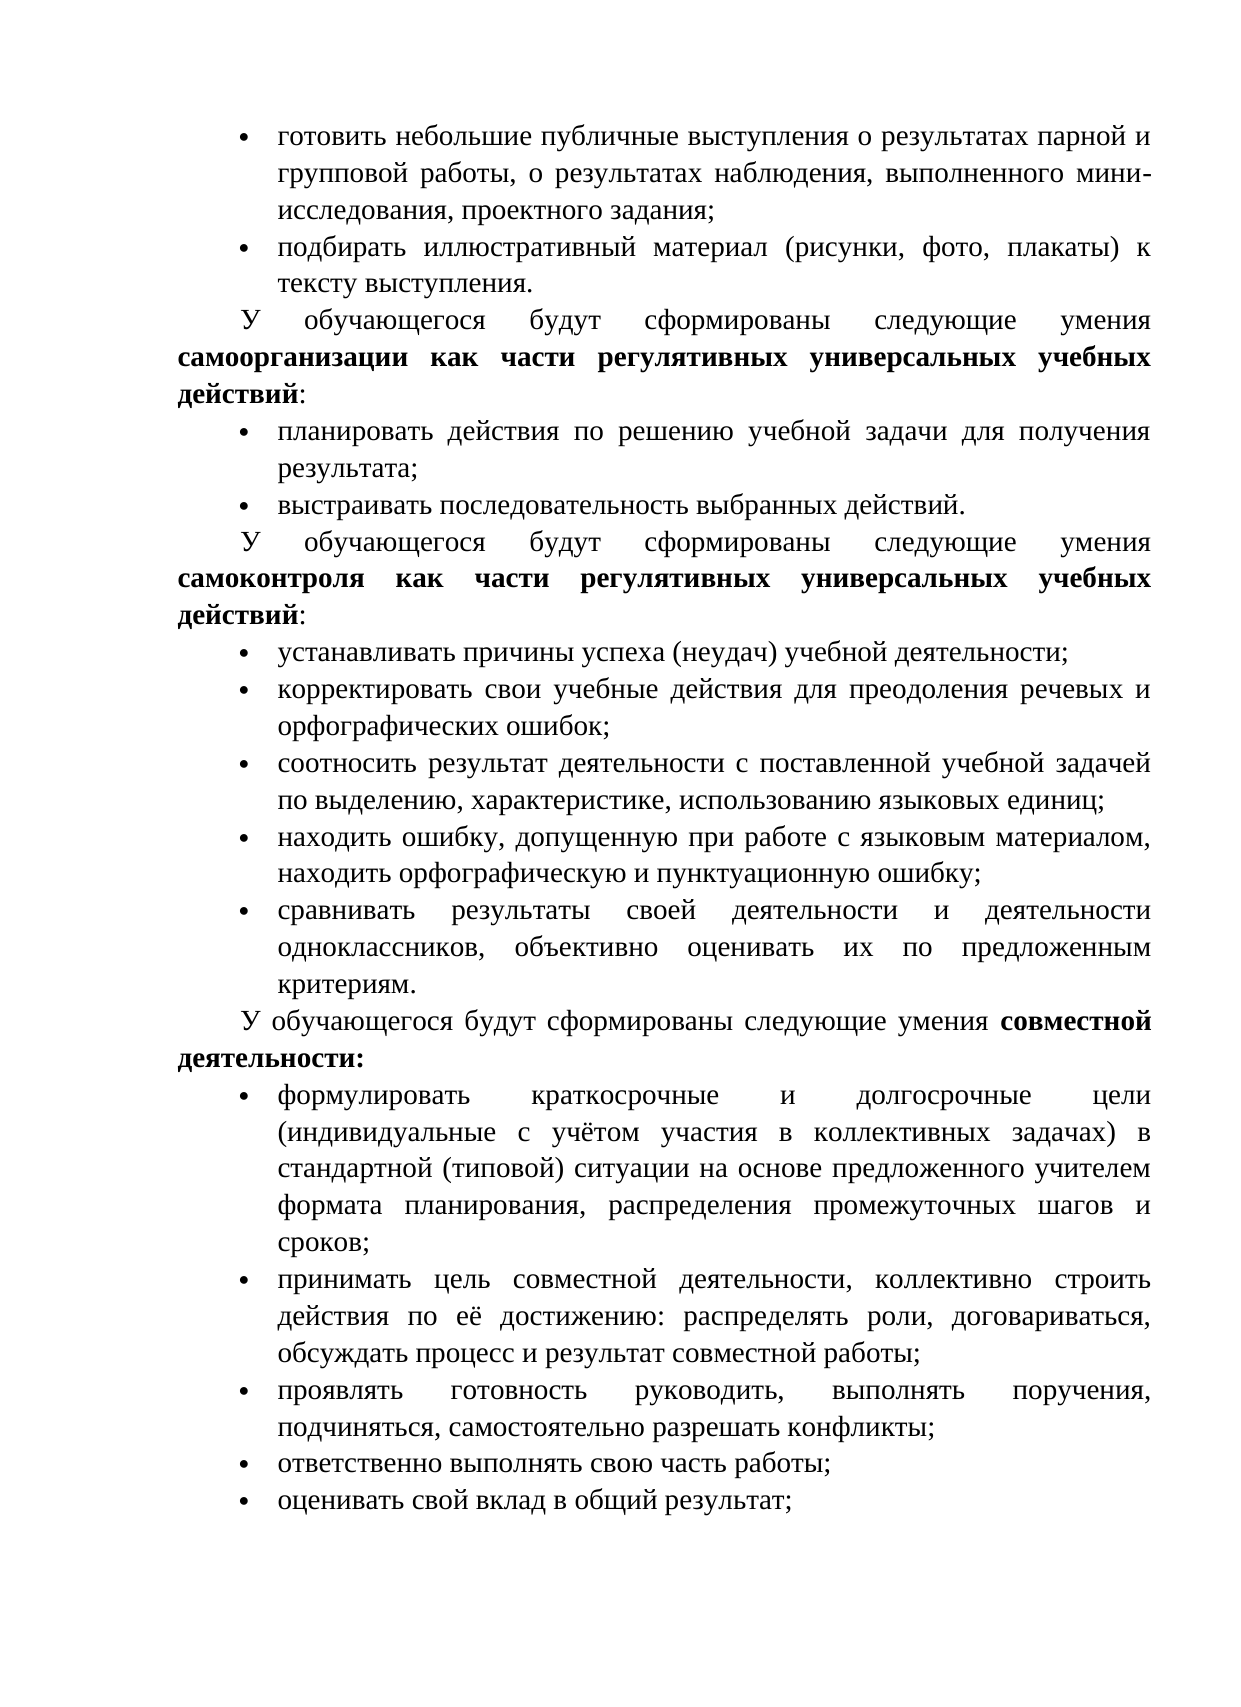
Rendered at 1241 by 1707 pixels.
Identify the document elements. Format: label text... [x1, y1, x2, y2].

list соотносить результат деятельности с поставленной учебной задачей по выделению, характеристике, использованию языковых единиц; [240, 745, 1152, 815]
text У обучающегося будут сформированы следующие умения совместной деятельности: [177, 1003, 1152, 1073]
list сравнивать результаты своей деятельности и деятельности одноклассников, объективно оценивать их по предложенным критериям. [240, 892, 1152, 1000]
list выстраивать последовательность выбранных действий. [240, 487, 1152, 520]
list подбирать иллюстративный материал (рисунки, фото, плакаты) к тексту выступления. [240, 229, 1152, 299]
text У обучающегося будут сформированы следующие умения самоконтроля как части регулятивных универсальных учебных действий: [177, 524, 1152, 631]
list корректировать свои учебные действия для преодоления речевых и орфографических ошибок; [240, 671, 1152, 742]
list планировать действия по решению учебной задачи для получения результата; [240, 413, 1152, 483]
list проявлять готовность руководить, выполнять поручения, подчиняться, самостоятельно разрешать конфликты; [240, 1372, 1152, 1442]
list ответственно выполнять свою часть работы; [240, 1446, 1152, 1479]
list оценивать свой вклад в общий результат; [240, 1482, 1152, 1516]
text У обучающегося будут сформированы следующие умения самоорганизации как части регулятивных универсальных учебных действий: [177, 302, 1152, 410]
list находить ошибку, допущенную при работе с языковым материалом, находить орфографическую и пунктуационную ошибку; [240, 819, 1152, 889]
list формулировать краткосрочные и долгосрочные цели (индивидуальные с учётом участия в коллективных задачах) в стандартной (типовой) ситуации на основе предложенного учителем формата планирования, распределения промежуточных шагов и сроков; [240, 1077, 1152, 1258]
list готовить небольшие публичные выступления о результатах парной и групповой работы, о результатах наблюдения, выполненного мини­исследования, проектного задания; [240, 118, 1152, 225]
list устанавливать причины успеха (неудач) учебной деятельности; [240, 634, 1152, 668]
list принимать цель совместной деятельности, коллективно строить действия по её достижению: распределять роли, договариваться, обсуждать процесс и результат совместной работы; [240, 1261, 1152, 1368]
